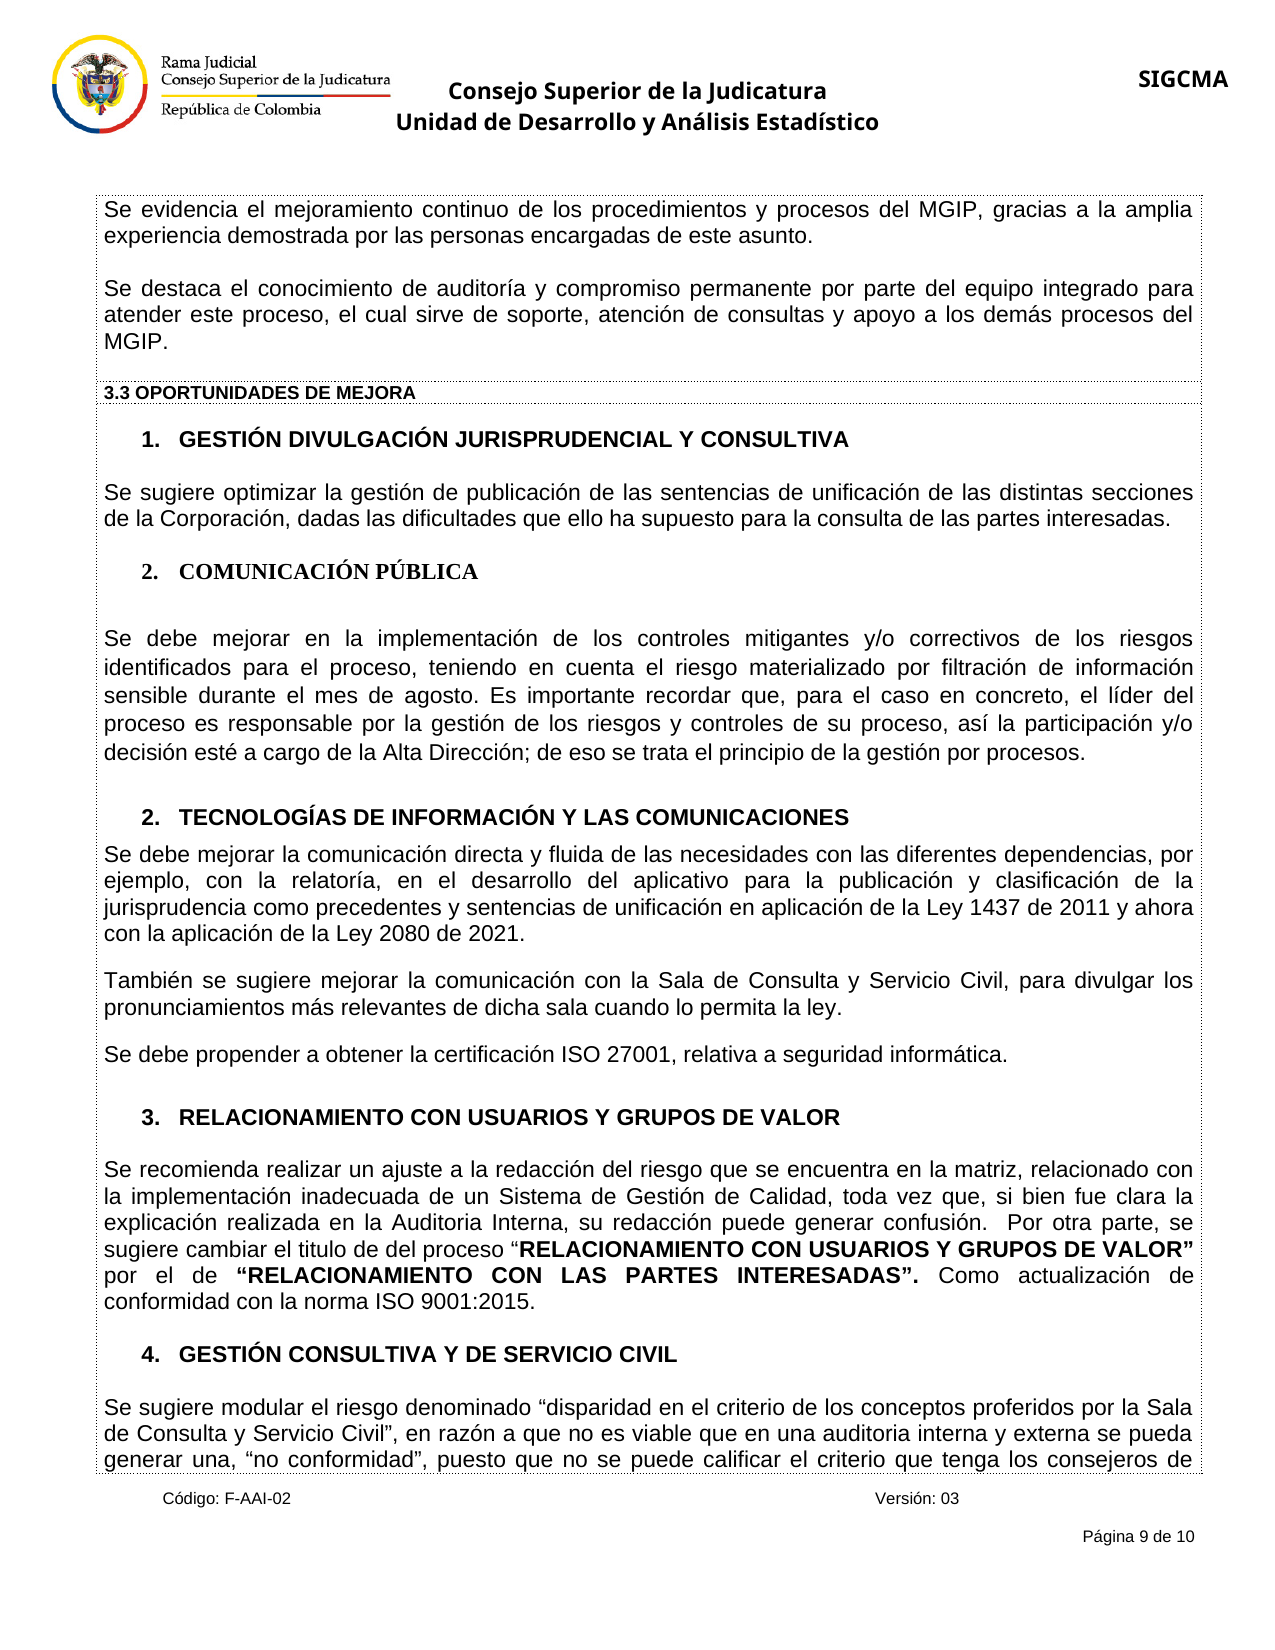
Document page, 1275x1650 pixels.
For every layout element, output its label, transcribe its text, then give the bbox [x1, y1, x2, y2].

picture [44, 26, 398, 143]
table_cell 3.3 OPORTUNIDADES DE MEJORA [96, 381, 1202, 403]
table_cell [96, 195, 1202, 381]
